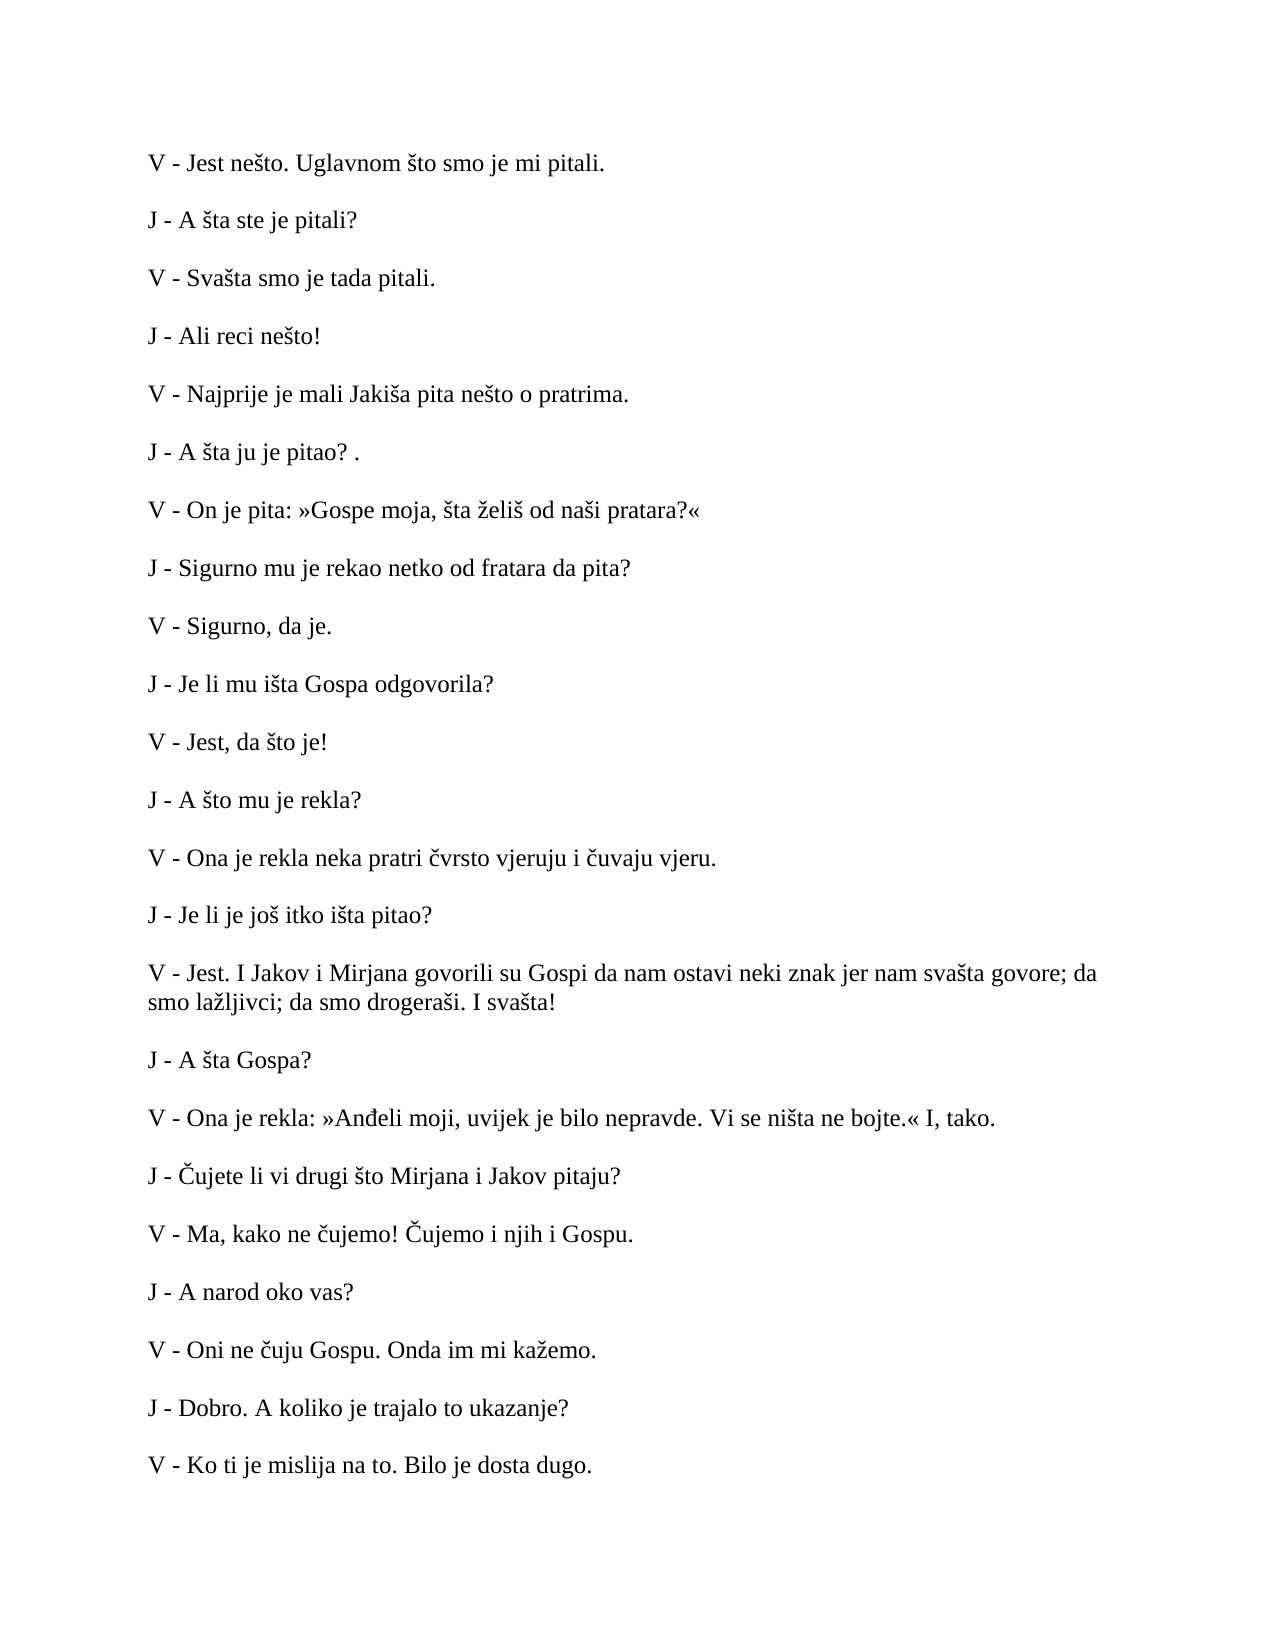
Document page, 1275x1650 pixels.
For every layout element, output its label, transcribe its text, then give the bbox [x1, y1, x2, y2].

text J - Dobro. A koliko je trajalo to ukazanje? [148, 1393, 1127, 1421]
text J - A šta ju je pitao? . [148, 437, 1127, 466]
text V - Ona je rekla: »Anđeli moji, uvijek je bilo nepravde. Vi se ništa ne bojte.« I, tako. [148, 1103, 1127, 1132]
text V - Sigurno, da je. [148, 611, 1127, 640]
text J - Je li je još itko išta pitao? [148, 901, 1127, 929]
text J - Čujete li vi drugi što Mirjana i Jakov pitaju? [148, 1161, 1127, 1190]
text V - Oni ne čuju Gospu. Onda im mi kažemo. [148, 1335, 1127, 1363]
text J - Sigurno mu je rekao netko od fratara da pita? [148, 553, 1127, 582]
text J - A narod oko vas? [148, 1277, 1127, 1306]
text V - Jest. I Jakov i Mirjana govorili su Gospi da nam ostavi neki znak jer nam svašta govore; da smo lažljivci; da smo drogeraši. I svašta! [148, 958, 1127, 1016]
text J - Je li mu išta Gospa odgovorila? [148, 669, 1127, 698]
text V - Jest nešto. Uglavnom što smo je mi pitali. [148, 148, 1127, 176]
text V - Svašta smo je tada pitali. [148, 263, 1127, 292]
text V - Ma, kako ne čujemo! Čujemo i njih i Gospu. [148, 1219, 1127, 1248]
text J - A što mu je rekla? [148, 785, 1127, 813]
text J - A šta ste je pitali? [148, 206, 1127, 234]
text V - On je pita: »Gospe moja, šta želiš od naši pratara?« [148, 495, 1127, 524]
text J - A šta Gospa? [148, 1045, 1127, 1074]
text V - Ona je rekla neka pratri čvrsto vjeruju i čuvaju vjeru. [148, 843, 1127, 871]
text V - Najprije je mali Jakiša pita nešto o pratrima. [148, 379, 1127, 408]
text J - Ali reci nešto! [148, 321, 1127, 350]
text V - Jest, da što je! [148, 727, 1127, 756]
text V - Ko ti je mislija na to. Bilo je dosta dugo. [148, 1451, 1127, 1479]
